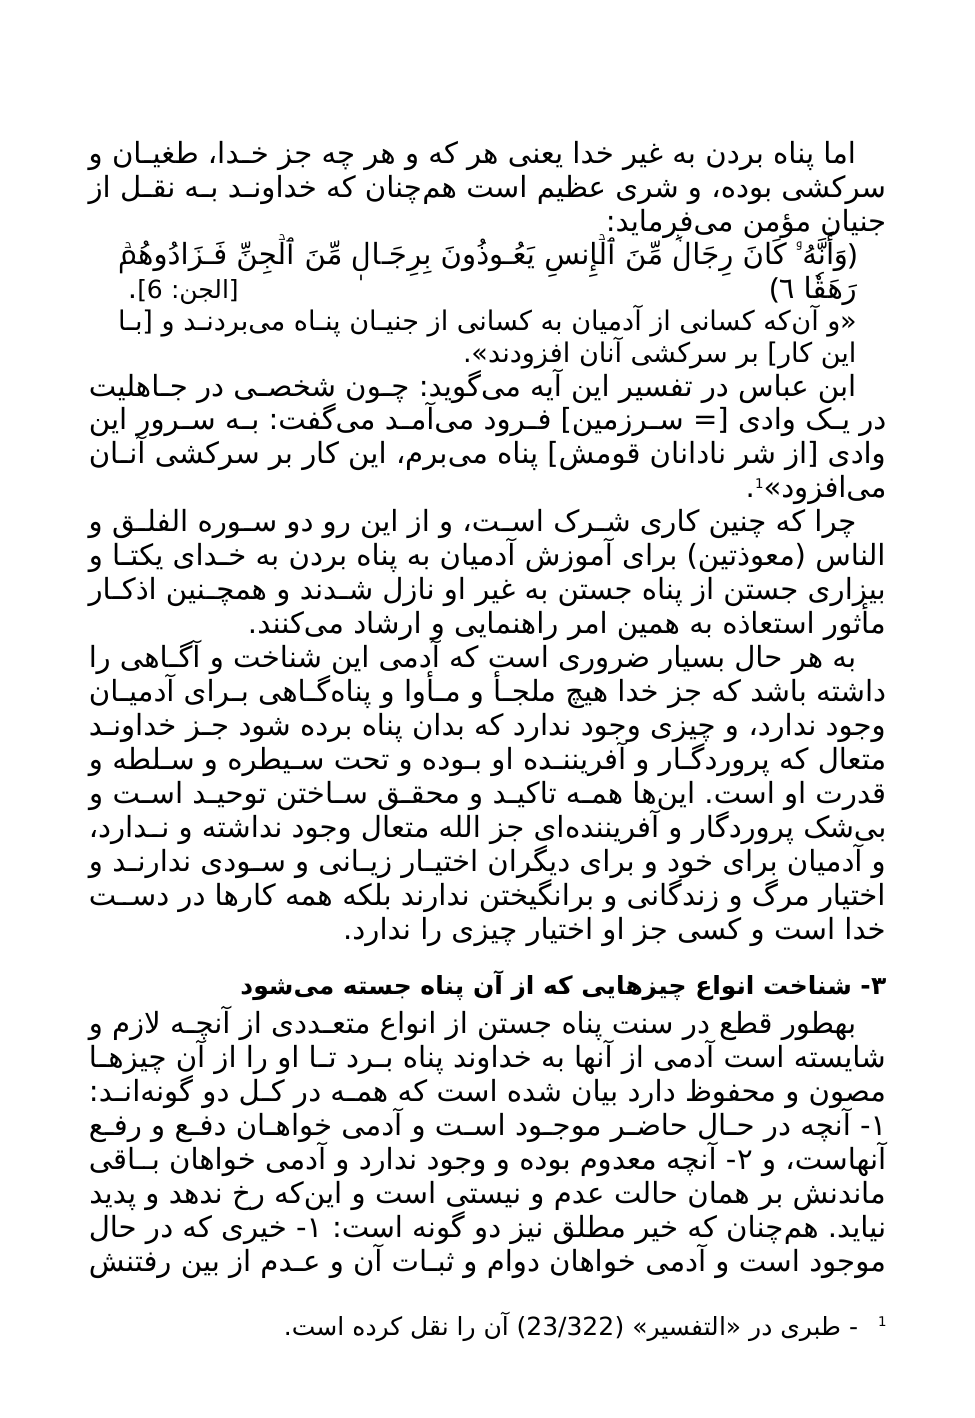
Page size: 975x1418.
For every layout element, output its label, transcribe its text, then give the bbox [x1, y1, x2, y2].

text ﴿وَأَنَّهُۥ كَانَ رِجَالٞ مِّنَ ٱلۡإِنسِ يَعُوذُونَ بِرِجَالٖ مِّنَ ٱلۡجِنِّ فَزَادُوهُمۡ رَهَقٗا ٦﴾ [الجن: 6]. [118, 238, 857, 306]
text چرا که چنین کاری شرک است، و از این رو دو سوره الفلق و الناس (معوذتین) برای آموزش آدمیان به پناه بردن به خدای یکتا و بیزاری جستن از پناه جستن به غیر او نازل شدند و همچنین اذکار مأثور استعاذه به همین امر راهنمایی و ارشاد می‌کنند. [89, 505, 886, 641]
text به هر حال بسیار ضروری است که آدمی این شناخت و آگاهی را داشته باشد که جز خدا هیچ ملجأ و مأوا و پناه‌‌گاهی برای آدمیان وجود ندارد، و چیزی وجود ندارد که بدان پناه برده شود جز خداوند متعال که پروردگار و آفریننده او بوده و تحت سیطره و سلطه و قدرت او است. این‌ها همه تاکید و محقق ساختن توحید است و بی‌شک پروردگار و آفریننده‌ای جز الله متعال وجود نداشته و ندارد، و آدمیان برای خود و برای دیگران اختیار زیانی و سودی ندارند و اختیار مرگ و زندگانی و برانگیختن ندارند بلکه همه کارها در دست خدا است و کسی جز او اختیار چیزی را ندارد. [89, 641, 886, 946]
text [89, 1007, 886, 1278]
text «و آن‌که کسانی از آدمیان به کسانی از جنیان پناه می‌بردند و [با این کار] بر سرکشی آنان افزودند». [118, 306, 857, 369]
text ابن عباس در تفسیر این آیه می‌گوید: چون شخصی در جاهلیت در یک وادی [= سرزمین] فرود می‌آمد می‌گفت: به سرور این وادی [از شر نادانان قومش] پناه می‌برم، این کار بر سرکشی آنان می‌افزود». [89, 369, 886, 505]
text ۳- شناخت انواع چیزهایی که از آن پناه جسته می‌شود [89, 971, 886, 1000]
text اما پناه بردن به غیر خدا یعنی هر که و هر چه جز خدا، طغیان و سرکشی بوده، و شری عظیم است هم‌چنان که خداوند به نقل از جنیان مؤمن می‌فرماید: [89, 136, 886, 238]
